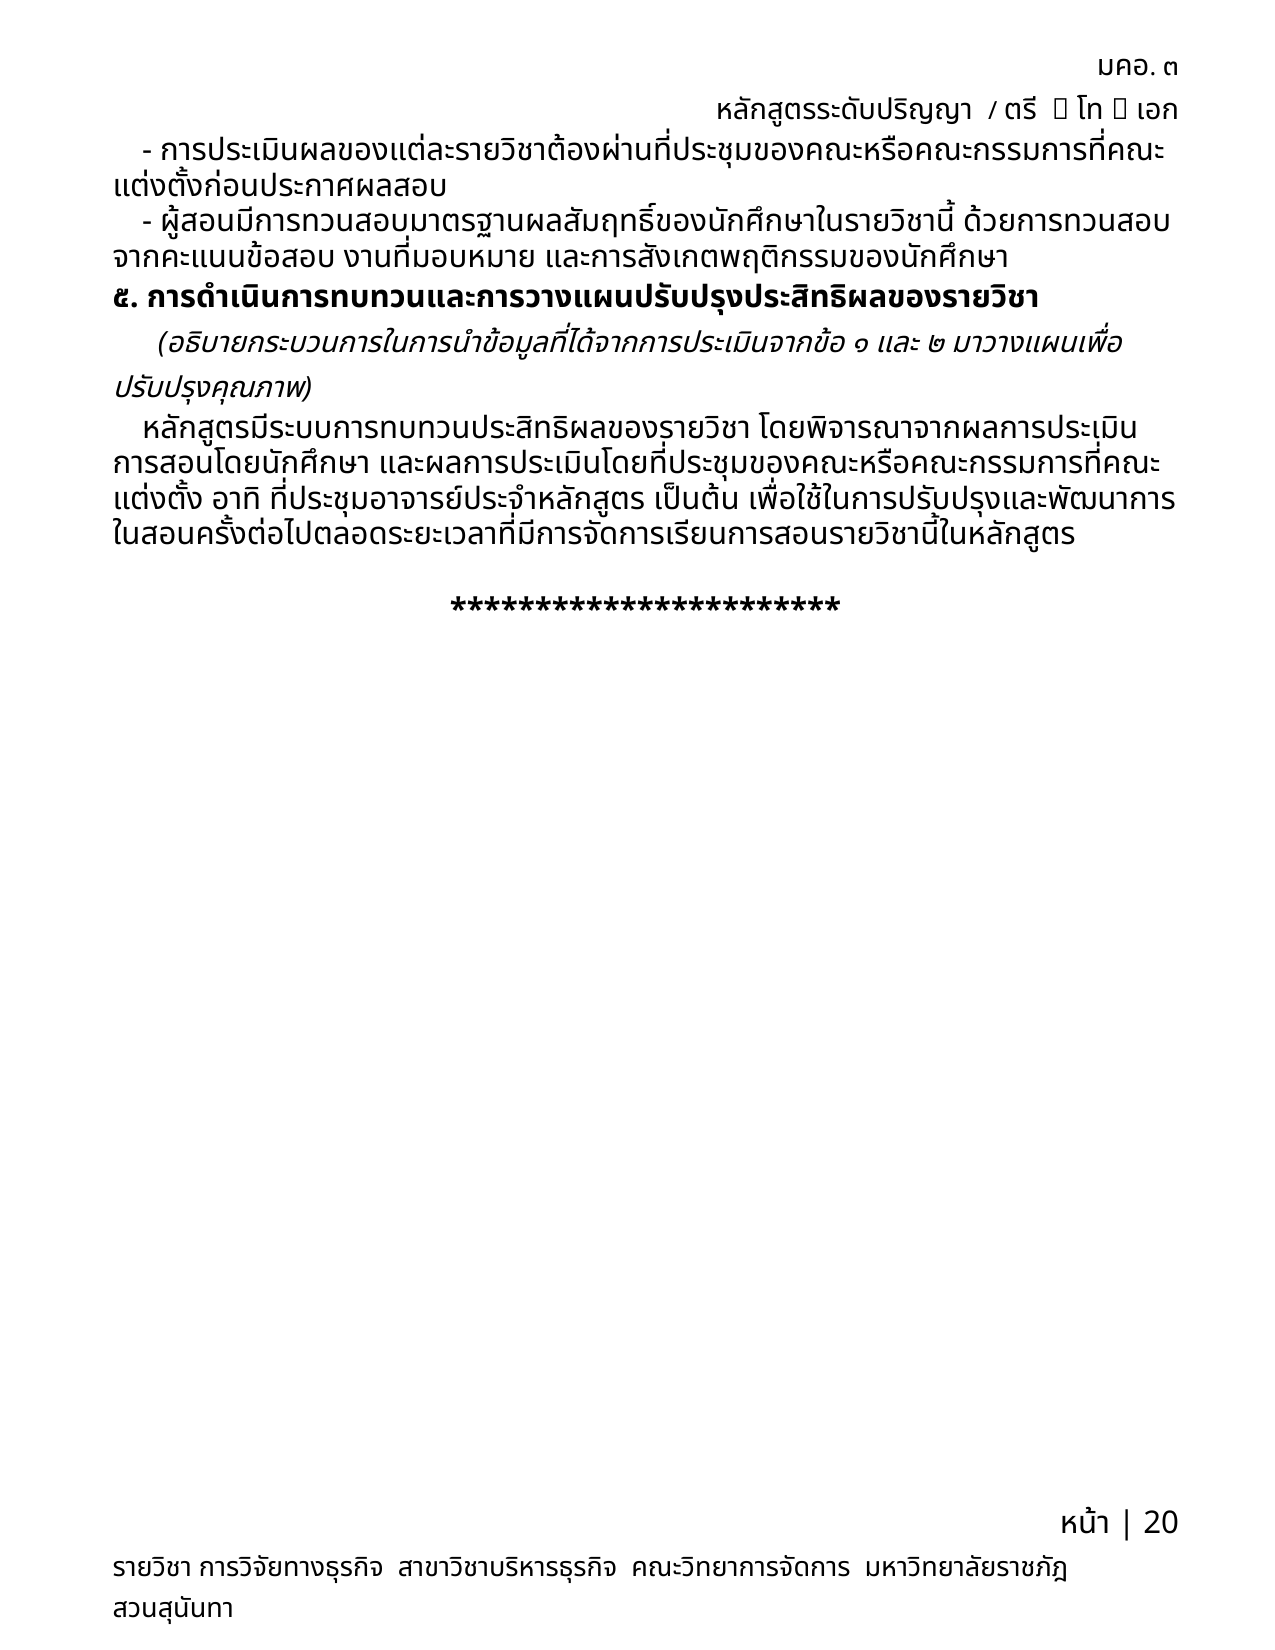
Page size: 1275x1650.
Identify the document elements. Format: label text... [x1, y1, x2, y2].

text *********************** [112, 587, 1179, 630]
text ๕. การดำเนินการทบทวนและการวางแผนปรับปรุงประสิทธิผลของรายวิชา [112, 274, 1179, 322]
text - ผู้สอนมีการทวนสอบมาตรฐานผลสัมฤทธิ์ของนักศึกษาในรายวิชานี้ ด้วยการทวนสอบจากคะแนนข้อสอบ งานที่มอบหมาย และการสังเกตพฤติกรรมของนักศึกษา [112, 203, 1179, 274]
text - การประเมินผลของแต่ละรายวิชาต้องผ่านที่ประชุมของคณะหรือคณะกรรมการที่คณะแต่งตั้งก่อนประกาศผลสอบ [112, 132, 1179, 203]
text (อธิบายกระบวนการในการนำข้อมูลที่ได้จากการประเมินจากข้อ ๑ และ ๒ มาวางแผนเพื่อปรับปรุงคุณภาพ) [112, 322, 1179, 410]
text หลักสูตรมีระบบการทบทวนประสิทธิผลของรายวิชา โดยพิจารณาจากผลการประเมินการสอนโดยนักศึกษา และผลการประเมินโดยที่ประชุมของคณะหรือคณะกรรมการที่คณะแต่งตั้ง อาทิ ที่ประชุมอาจารย์ประจำหลักสูตร เป็นต้น เพื่อใช้ในการปรับปรุงและพัฒนาการในสอนครั้งต่อไปตลอดระยะเวลาที่มีการจัดการเรียนการสอนรายวิชานี้ในหลักสูตร [112, 410, 1179, 552]
